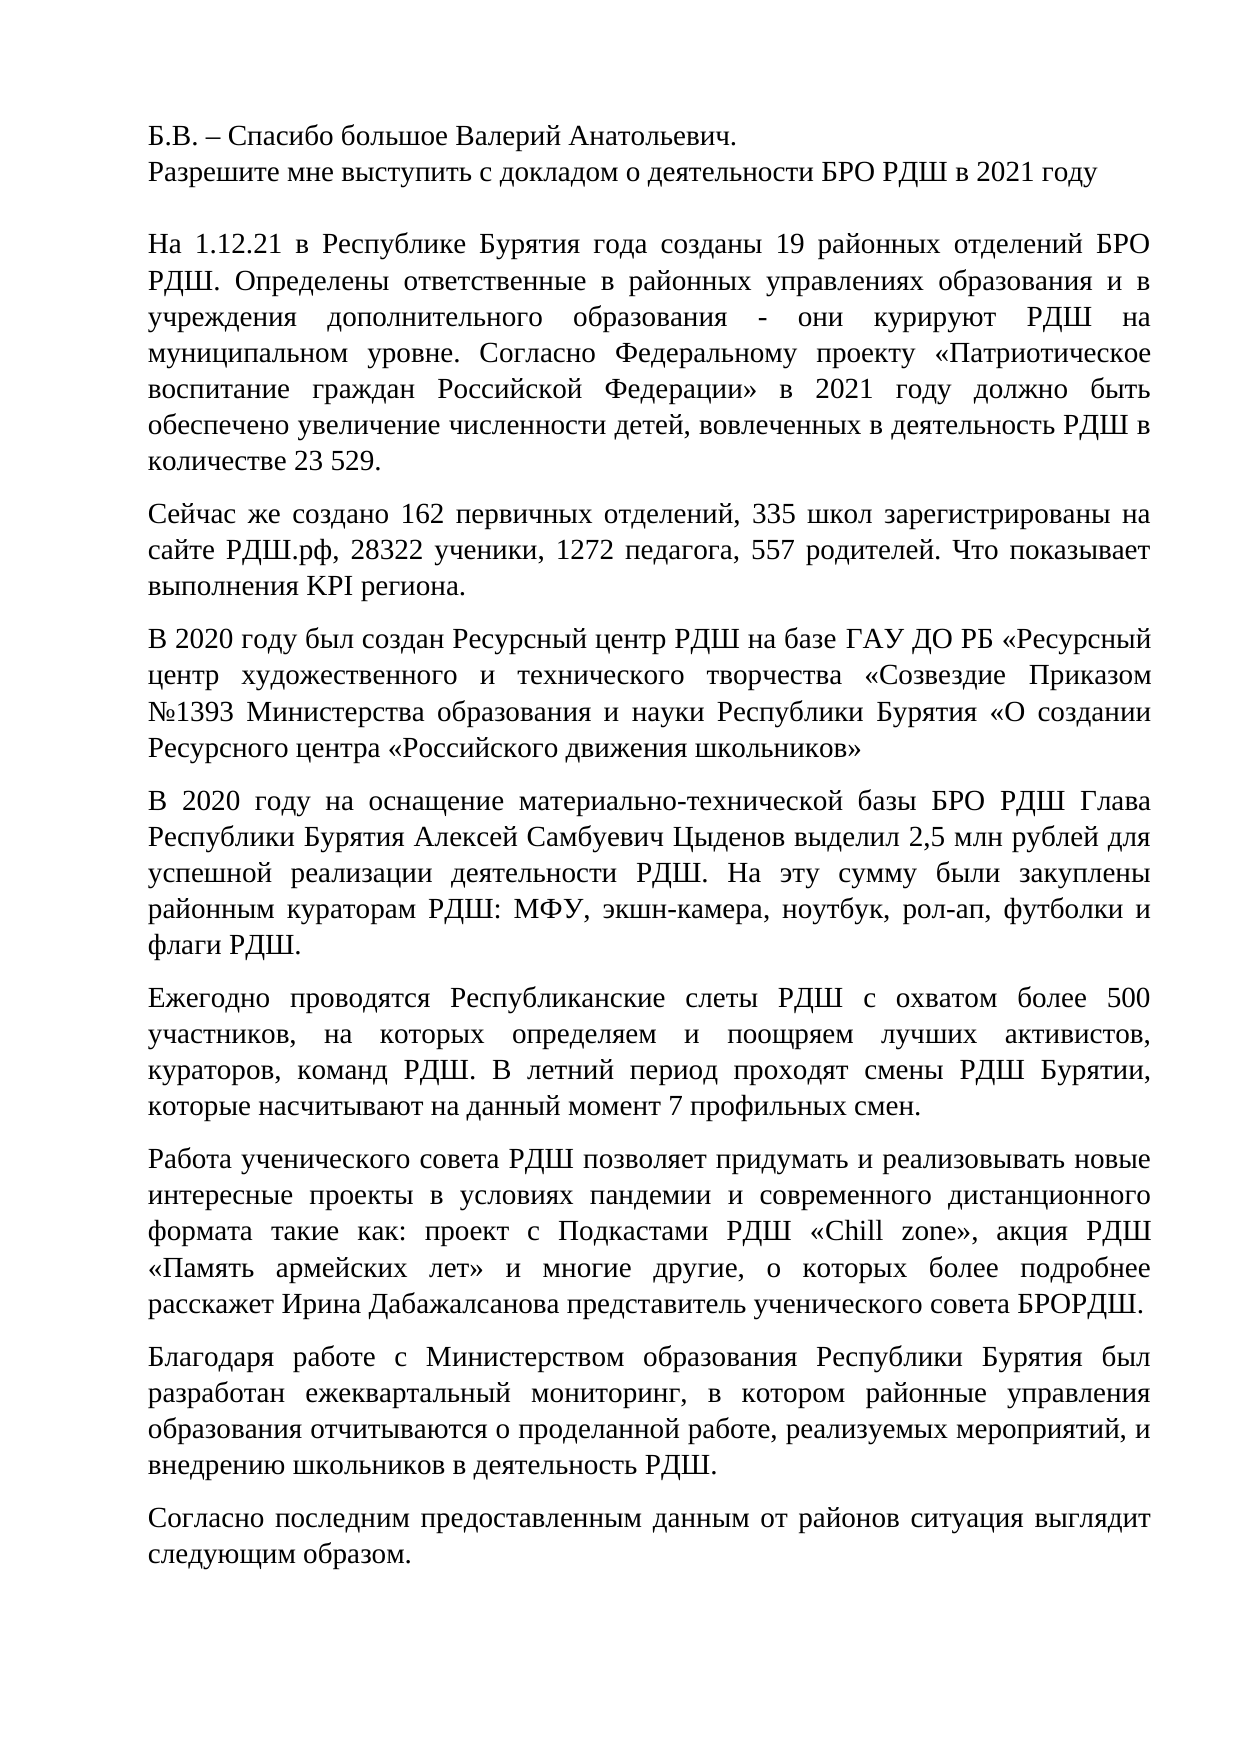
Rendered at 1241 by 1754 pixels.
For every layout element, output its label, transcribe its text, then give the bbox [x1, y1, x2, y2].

text На 1.12.21 в Республике Бурятия года созданы 19 районных отделений БРО РДШ. Определены ответственные в районных управлениях образования и в учреждения дополнительного образования - они курируют РДШ на муниципальном уровне. Согласно Федеральному проекту «Патриотическое воспитание граждан Российской Федерации» в 2021 году должно быть обеспечено увеличение численности детей, вовлеченных в деятельность РДШ в количестве 23 529. [148, 227, 1152, 477]
text В 2020 году был создан Ресурсный центр РДШ на базе ГАУ ДО РБ «Ресурсный центр художественного и технического творчества «Созвездие Приказом №1393 Министерства образования и науки Республики Бурятия «О создании Ресурсного центра «Российского движения школьников» [148, 621, 1152, 763]
text Разрешите мне выступить с докладом о деятельности БРО РДШ в 2021 году [148, 154, 1152, 188]
text Б.В. – Спасибо большое Валерий Анатольевич. [148, 118, 1152, 152]
text Согласно последним предоставленным данным от районов ситуация выглядит следующим образом. [148, 1500, 1152, 1569]
text Благодаря работе с Министерством образования Республики Бурятия был разработан ежеквартальный мониторинг, в котором районные управления образования отчитываются о проделанной работе, реализуемых мероприятий, и внедрению школьников в деятельность РДШ. [148, 1339, 1152, 1481]
text Сейчас же создано 162 первичных отделений, 335 школ зарегистрированы на сайте РДШ.рф, 28322 ученики, 1272 педагога, 557 родителей. Что показывает выполнения KPI региона. [148, 496, 1152, 602]
text В 2020 году на оснащение материально-технической базы БРО РДШ Глава Республики Бурятия Алексей Самбуевич Цыденов выделил 2,5 млн рублей для успешной реализации деятельности РДШ. На эту сумму были закуплены районным кураторам РДШ: МФУ, экшн-камера, ноутбук, рол-ап, футболки и флаги РДШ. [148, 783, 1152, 961]
text Ежегодно проводятся Республиканские слеты РДШ с охватом более 500 участников, на которых определяем и поощряем лучших активистов, кураторов, команд РДШ. В летний период проходят смены РДШ Бурятии, которые насчитывают на данный момент 7 профильных смен. [148, 980, 1152, 1122]
text Работа ученического совета РДШ позволяет придумать и реализовывать новые интересные проекты в условиях пандемии и современного дистанционного формата такие как: проект с Подкастами РДШ «Chill zone», акция РДШ «Память армейских лет» и многие другие, о которых более подробнее расскажет Ирина Дабажалсанова представитель ученического совета БРОРДШ. [148, 1141, 1152, 1319]
